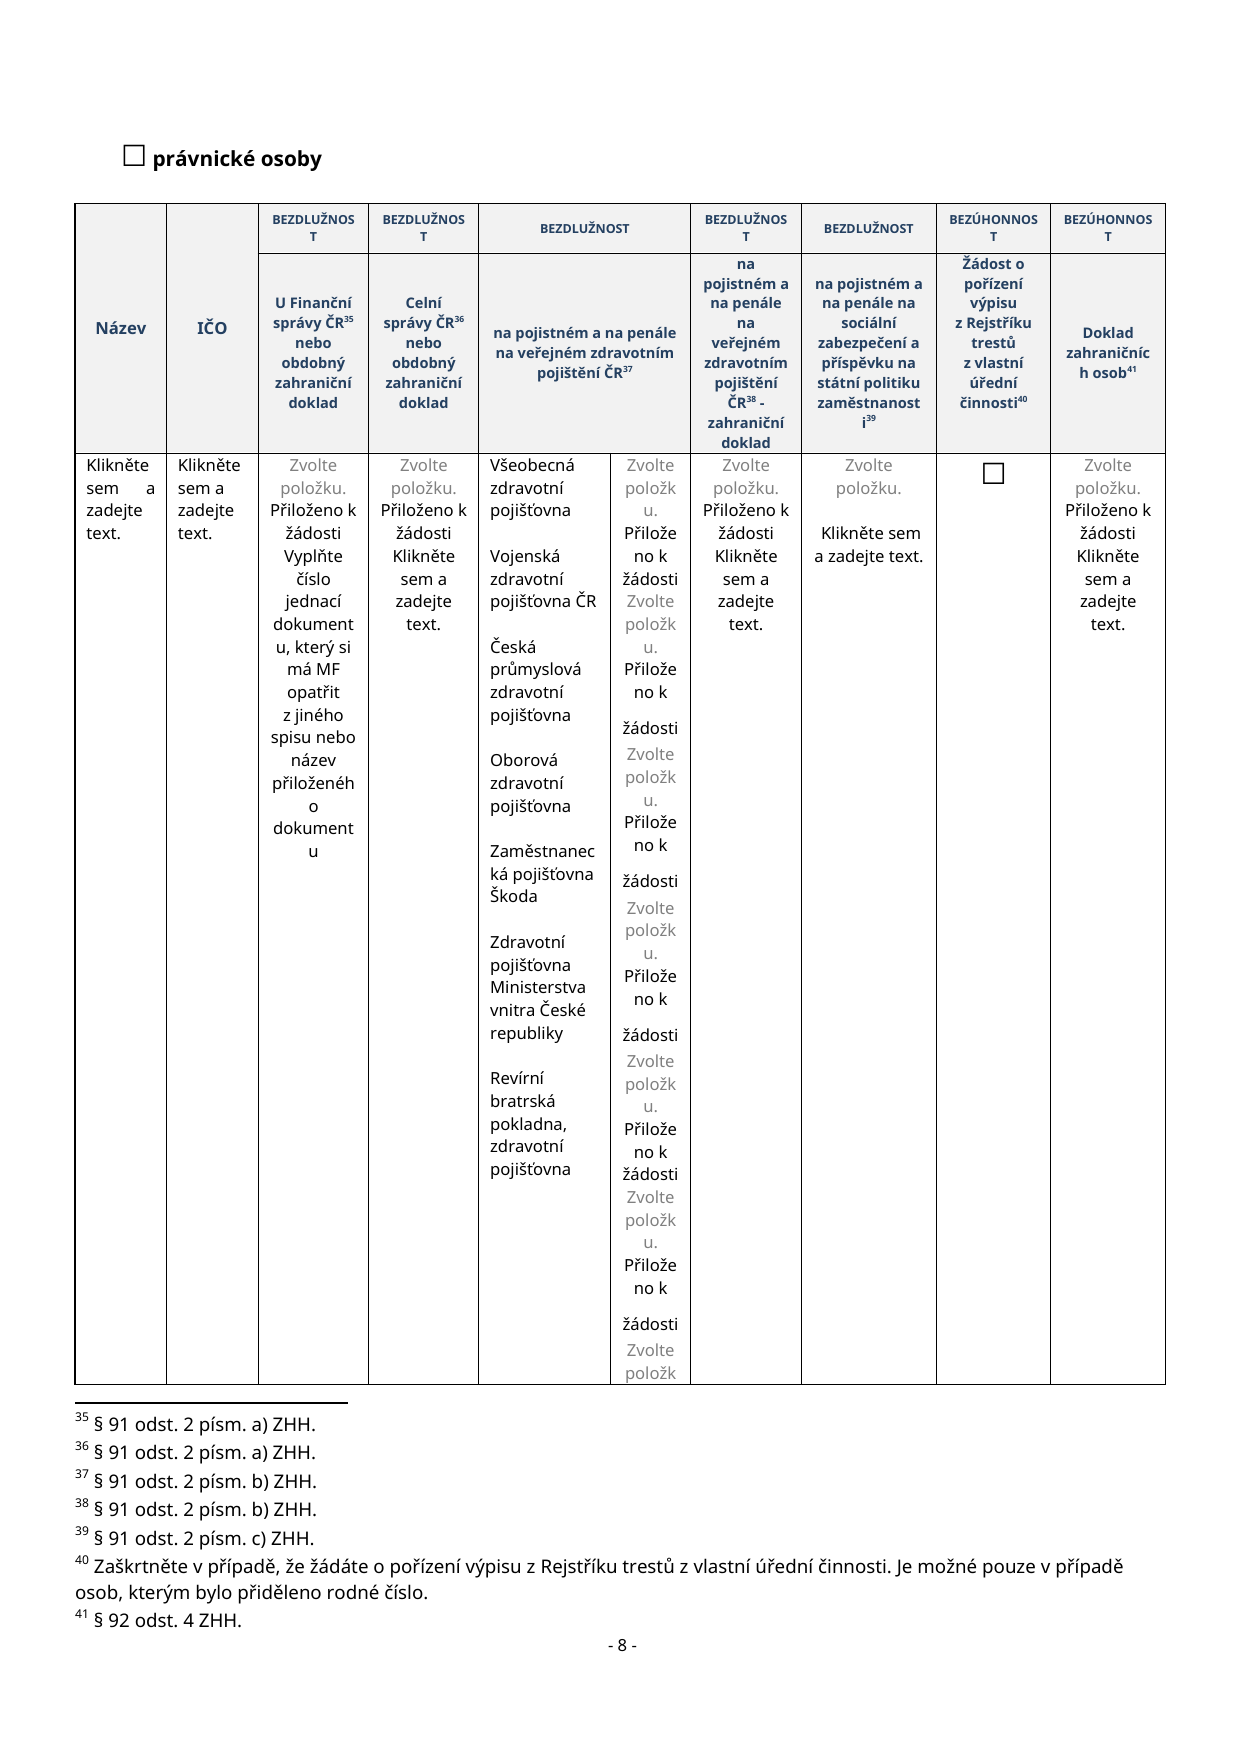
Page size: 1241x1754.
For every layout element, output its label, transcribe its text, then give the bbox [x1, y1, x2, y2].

table_cell na pojistném a na penále na veřejném zdravotním pojištění ČR - zahraniční doklad [691, 254, 801, 452]
table_header BEZDLUŽNOST [259, 204, 368, 252]
table_cell Žádost o pořízení výpisu z Rejstříku trestů z vlastní úřední činnosti [937, 254, 1050, 452]
text právnické osoby [121, 135, 1165, 174]
table_header BEZDLUŽNOST [479, 204, 690, 252]
table_cell U Finanční správy ČR nebo obdobný zahraniční doklad [259, 254, 368, 452]
table_cell Doklad zahraničních osob [1051, 254, 1165, 452]
table_cell Celní správy ČR nebo obdobný zahraniční doklad [369, 254, 478, 452]
table_cell na pojistném a na penále na sociální zabezpečení a příspěvku na státní politiku zaměstnanosti [802, 254, 936, 452]
table_header BEZDLUŽNOST [691, 204, 801, 252]
table_header BEZÚHONNOST [937, 204, 1050, 252]
table_header BEZDLUŽNOST [802, 204, 936, 252]
table_header Název [76, 204, 166, 452]
table_header BEZDLUŽNOST [369, 204, 478, 252]
table_header IČO [167, 204, 258, 452]
table_header BEZÚHONNOST [1051, 204, 1165, 252]
table_cell na pojistném a na penále na veřejném zdravotním pojištění ČR [479, 254, 690, 452]
